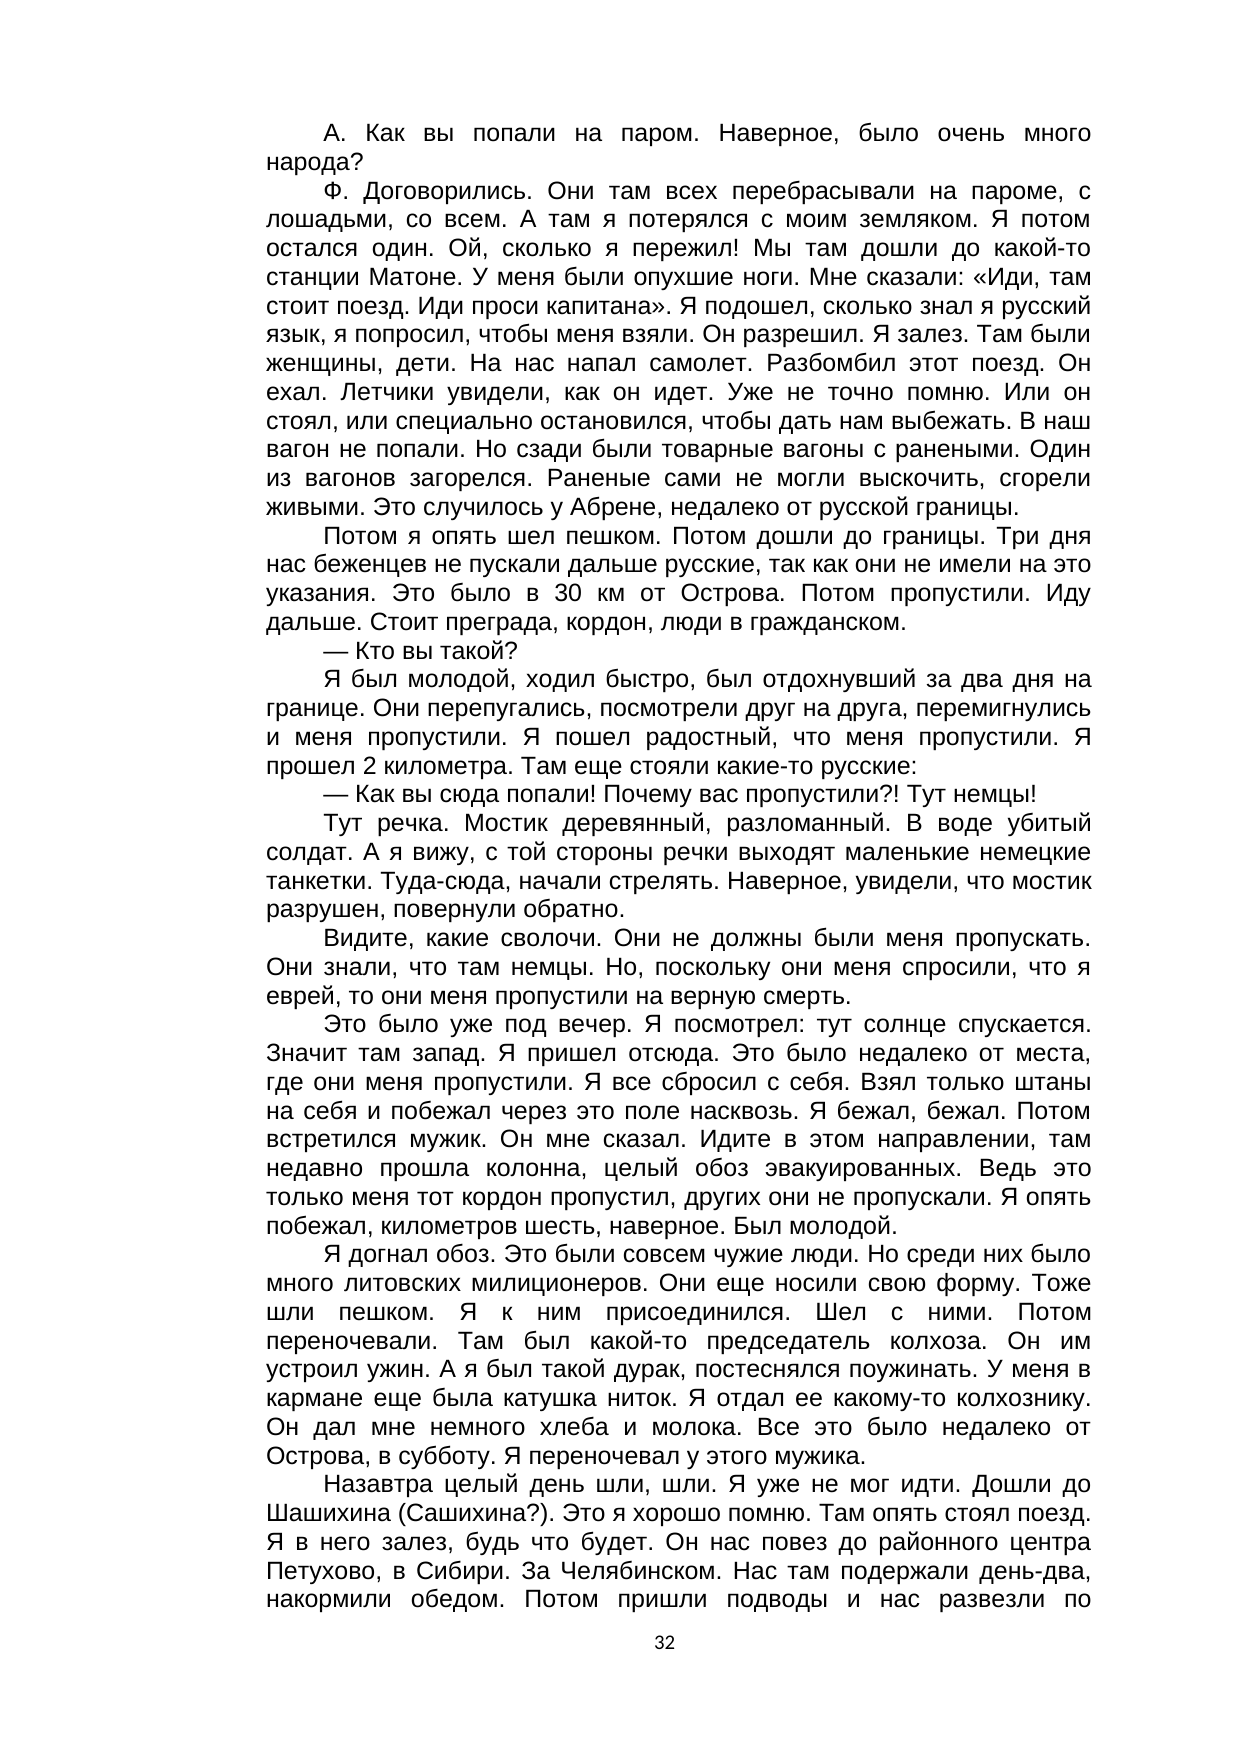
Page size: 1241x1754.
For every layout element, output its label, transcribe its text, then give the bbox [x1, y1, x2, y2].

text Видите, какие сволочи. Они не должны были меня пропускать. Они знали, что там немцы. Но, поскольку они меня спросили, что я еврей, то они меня пропустили на верную смерть. [266, 923, 1093, 1009]
text — Кто вы такой? [266, 636, 1093, 664]
text Это было уже под вечер. Я посмотрел: тут солнце спускается. Значит там запад. Я пришел отсюда. Это было недалеко от места, где они меня пропустили. Я все сбросил с себя. Взял только штаны на себя и побежал через это поле насквозь. Я бежал, бежал. Потом встретился мужик. Он мне сказал. Идите в этом направлении, там недавно прошла колонна, целый обоз эвакуированных. Ведь это только меня тот кордон пропустил, других они не пропускали. Я опять побежал, километров шесть, наверное. Был молодой. [266, 1009, 1093, 1239]
text Тут речка. Мостик деревянный, разломанный. В воде убитый солдат. А я вижу, с той стороны речки выходят маленькие немецкие танкетки. Туда-сюда, начали стрелять. Наверное, увидели, что мостик разрушен, повернули обратно. [266, 808, 1093, 923]
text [266, 1469, 1093, 1613]
text Ф. Договорились. Они там всех перебрасывали на пароме, с лошадьми, со всем. А там я потерялся с моим земляком. Я потом остался один. Ой, сколько я пережил! Мы там дошли до какой-то станции Матоне. У меня были опухшие ноги. Мне сказали: «Иди, там стоит поезд. Иди проси капитана». Я подошел, сколько знал я русский язык, я попросил, чтобы меня взяли. Он разрешил. Я залез. Там были женщины, дети. На нас напал самолет. Разбомбил этот поезд. Он ехал. Летчики увидели, как он идет. Уже не точно помню. Или он стоял, или специально остановился, чтобы дать нам выбежать. В наш вагон не попали. Но сзади были товарные вагоны с ранеными. Один из вагонов загорелся. Раненые сами не могли выскочить, сгорели живыми. Это случилось у Абрене, недалеко от русской границы. [266, 176, 1093, 521]
text — Как вы сюда попали! Почему вас пропустили?! Тут немцы! [266, 779, 1093, 808]
text Я был молодой, ходил быстро, был отдохнувший за два дня на границе. Они перепугались, посмотрели друг на друга, перемигнулись и меня пропустили. Я пошел радостный, что меня пропустили. Я прошел 2 километра. Там еще стояли какие-то русские: [266, 664, 1093, 779]
text А. Как вы попали на паром. Наверное, было очень много народа? [266, 118, 1093, 176]
text Я догнал обоз. Это были совсем чужие люди. Но среди них было много литовских милиционеров. Они еще носили свою форму. Тоже шли пешком. Я к ним присоединился. Шел с ними. Потом переночевали. Там был какой-то председатель колхоза. Он им устроил ужин. А я был такой дурак, постеснялся поужинать. У меня в кармане еще была катушка ниток. Я отдал ее какому-то колхознику. Он дал мне немного хлеба и молока. Все это было недалеко от Острова, в субботу. Я переночевал у этого мужика. [266, 1239, 1093, 1469]
text Потом я опять шел пешком. Потом дошли до границы. Три дня нас беженцев не пускали дальше русские, так как они не имели на это указания. Это было в 30 км от Острова. Потом пропустили. Иду дальше. Стоит преграда, кордон, люди в гражданском. [266, 521, 1093, 636]
